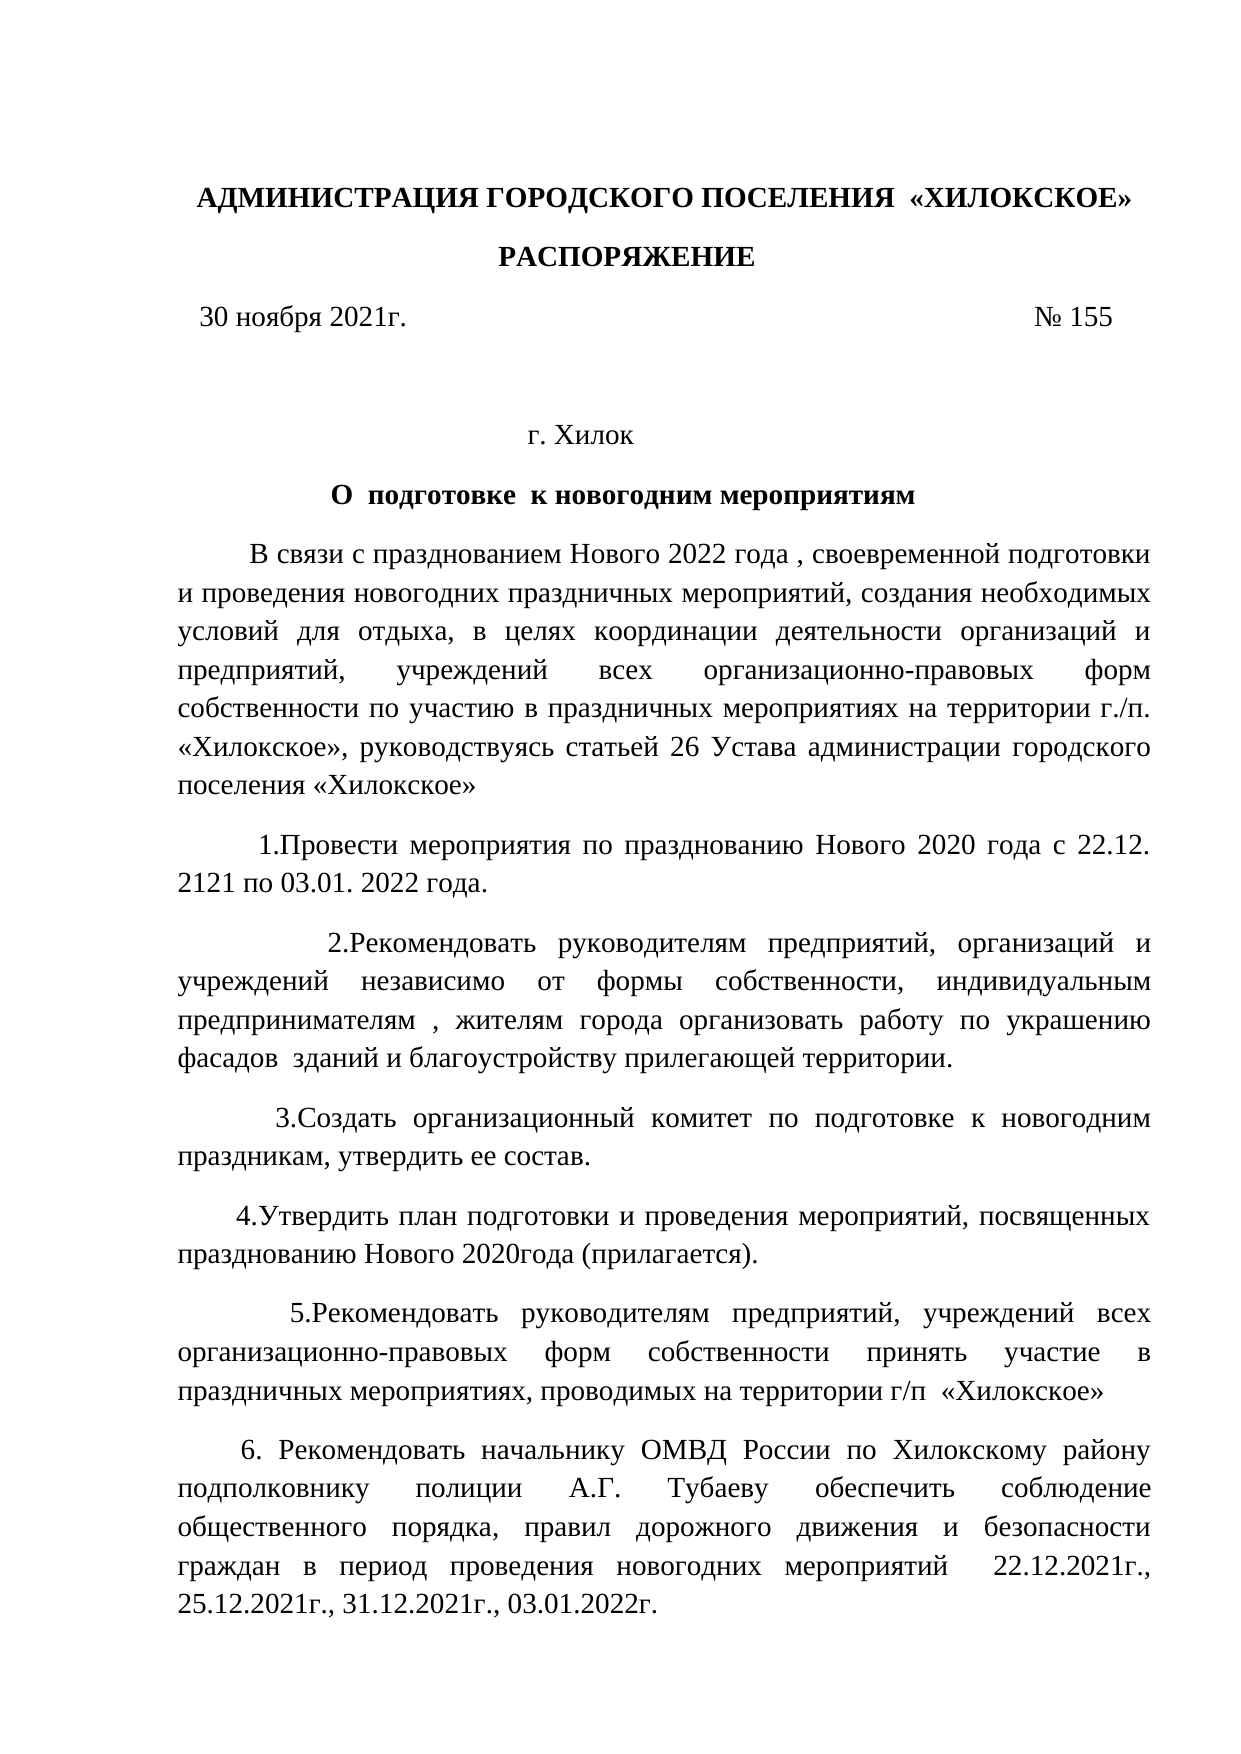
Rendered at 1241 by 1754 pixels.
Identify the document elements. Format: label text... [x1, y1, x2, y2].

text О подготовке к новогодним мероприятиям [177, 477, 1152, 510]
text 1.Провести мероприятия по празднованию Нового 2020 года с 22.12. 2121 по 03.01. 2022 года. [177, 827, 1152, 899]
text 5.Рекомендовать руководителям предприятий, учреждений всех организационно-правовых форм собственности принять участие в праздничных мероприятиях, проводимых на территории г/п «Хилокское» [177, 1296, 1152, 1406]
text 2.Рекомендовать руководителям предприятий, организаций и учреждений независимо от формы собственности, индивидуальным предпринимателям , жителям города организовать работу по украшению фасадов зданий и благоустройству прилегающей территории. [177, 925, 1152, 1074]
text 3.Создать организационный комитет по подготовке к новогодним праздникам, утвердить ее состав. [177, 1100, 1152, 1172]
text 6. Рекомендовать начальнику ОМВД России по Хилокскому району подполковнику полиции А.Г. Тубаеву обеспечить соблюдение общественного порядка, правил дорожного движения и безопасности граждан в период проведения новогодних мероприятий 22.12.2021г., 25.12.2021г., 31.12.2021г., 03.01.2022г. [177, 1432, 1152, 1620]
text РАСПОРЯЖЕНИЕ [177, 239, 1152, 273]
text г. Хилок [177, 417, 1152, 451]
text В связи с празднованием Нового 2022 года , своевременной подготовки и проведения новогодних праздничных мероприятий, создания необходимых условий для отдыха, в целях координации деятельности организаций и предприятий, учреждений всех организационно-правовых форм собственности по участию в праздничных мероприятиях на территории г./п. «Хилокское», руководствуясь статьей 26 Устава администрации городского поселения «Хилокское» [177, 536, 1152, 801]
text 30 ноября 2021г. № 155 [177, 299, 1152, 332]
text АДМИНИСТРАЦИЯ ГОРОДСКОГО ПОСЕЛЕНИЯ «ХИЛОКСКОЕ» [177, 180, 1152, 213]
text 4.Утвердить план подготовки и проведения мероприятий, посвященных празднованию Нового 2020года (прилагается). [177, 1198, 1152, 1270]
